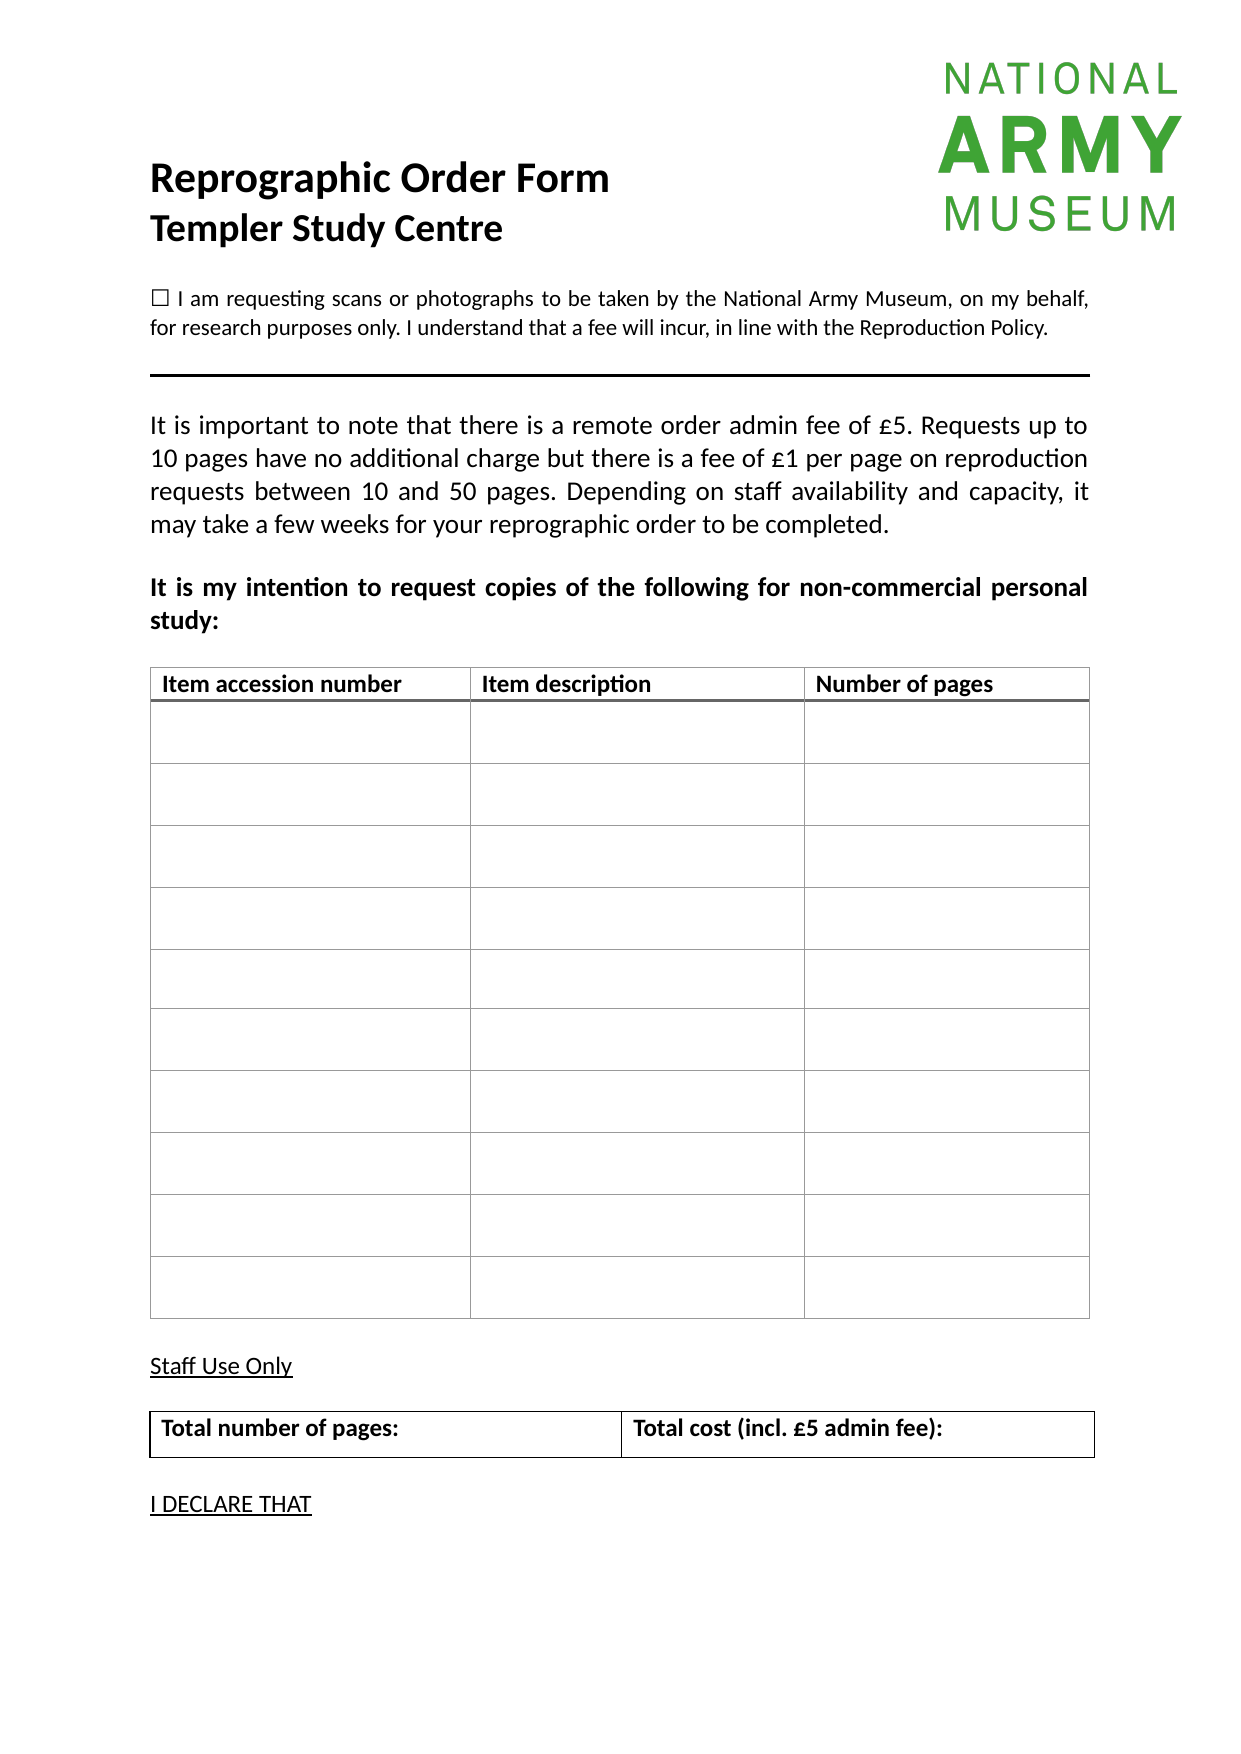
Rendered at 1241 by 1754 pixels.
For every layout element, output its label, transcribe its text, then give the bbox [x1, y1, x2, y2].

table_cell [805, 1195, 1089, 1256]
table_header Total cost (incl. £5 admin fee): [622, 1412, 1094, 1457]
text It is important to note that there is a remote order admin fee of £5. Requests up to 10 pages have no additional charge but there is a fee of £1 per page on reproduction requests between 10 and 50 pages. Depending on staff availability and capacity, it may take a few weeks for your reprographic order to be completed. [150, 408, 1090, 540]
table_cell [805, 888, 1089, 949]
table_cell [805, 1009, 1089, 1070]
table_cell [805, 950, 1089, 1008]
table_cell [471, 1133, 804, 1194]
table_cell [471, 1257, 804, 1318]
table_cell [805, 1133, 1089, 1194]
table_cell [471, 1071, 804, 1132]
table_cell [805, 826, 1089, 887]
text I am requesting scans or photographs to be taken by the National Army Museum, on my behalf, for research purposes only. I understand that a fee will incur, in line with the Reproduction Policy. [150, 282, 1090, 342]
table_cell [805, 1257, 1089, 1318]
table_header Number of pages [805, 668, 1089, 698]
table_cell [471, 1195, 804, 1256]
table_cell [805, 1071, 1089, 1132]
table_header Item accession number [151, 668, 470, 698]
table_cell [151, 1257, 470, 1318]
table_cell [151, 826, 470, 887]
table_cell [471, 826, 804, 887]
table_cell [805, 764, 1089, 825]
table_cell [151, 764, 470, 825]
table_cell [805, 702, 1089, 763]
text Staff Use Only [150, 1350, 1090, 1380]
table_cell [151, 1009, 470, 1070]
table_cell [151, 888, 470, 949]
text Templer Study Centre [150, 203, 1090, 252]
text It is my intention to request copies of the following for non-commercial personal study: [150, 570, 1090, 636]
table_cell [151, 1195, 470, 1256]
picture [936, 60, 1184, 233]
table_cell [471, 1009, 804, 1070]
text I DECLARE THAT [150, 1488, 1090, 1519]
table_cell [471, 950, 804, 1008]
table_cell [151, 1133, 470, 1194]
table_header Total number of pages: [151, 1412, 621, 1457]
table_cell [471, 702, 804, 763]
table_cell [151, 702, 470, 763]
table_cell [151, 950, 470, 1008]
table_header Item description [471, 668, 804, 698]
table_cell [471, 764, 804, 825]
text Reprographic Order Form [150, 150, 936, 203]
table_cell [471, 888, 804, 949]
table_cell [151, 1071, 470, 1132]
